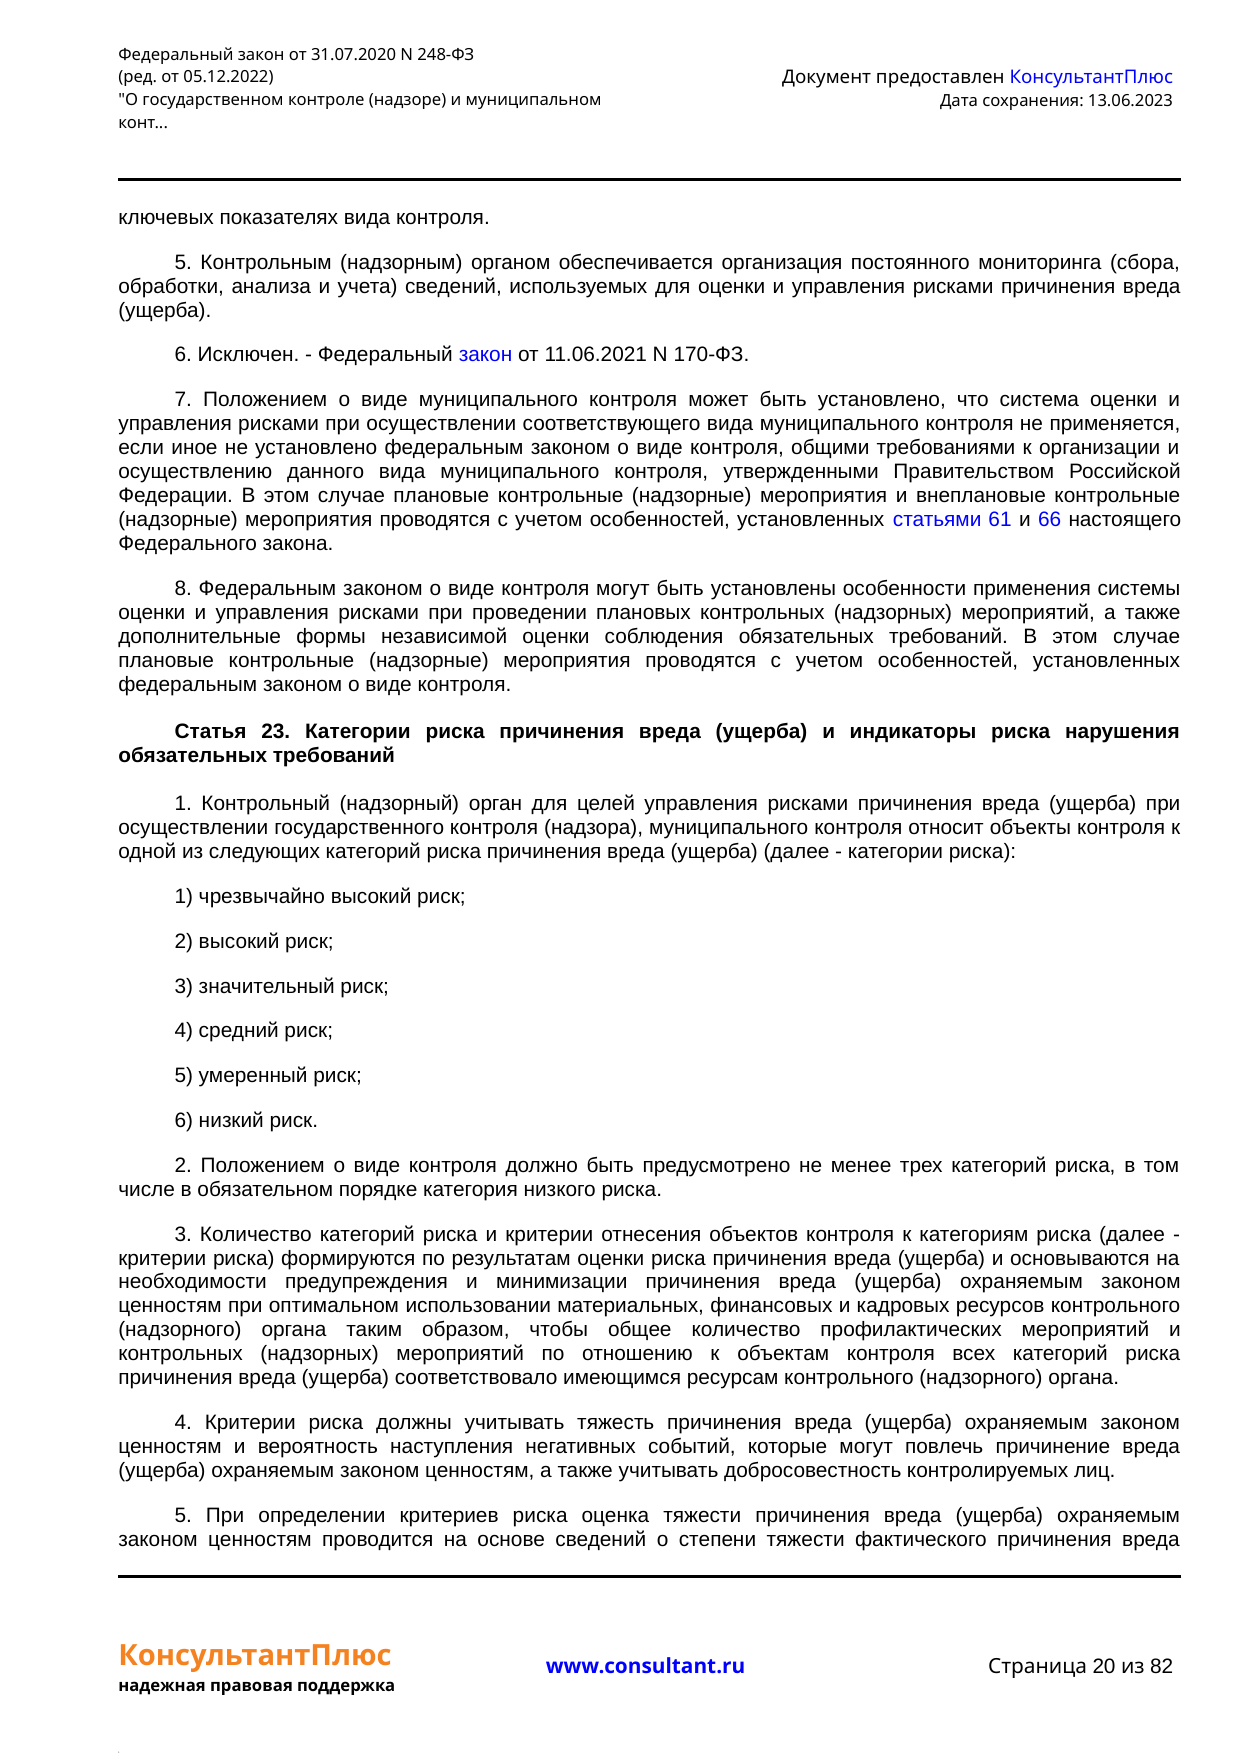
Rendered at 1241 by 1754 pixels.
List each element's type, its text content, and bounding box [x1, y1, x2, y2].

text 6. Исключен. - Федеральный закон от 11.06.2021 N 170-ФЗ. [118, 342, 1181, 366]
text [118, 205, 1181, 229]
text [118, 1503, 1181, 1551]
text 5) умеренный риск; [118, 1063, 1181, 1087]
text 4. Критерии риска должны учитывать тяжесть причинения вреда (ущерба) охраняемым законом ценностям и вероятность наступления негативных событий, которые могут повлечь причинение вреда (ущерба) охраняемым законом ценностям, а также учитывать добросовестность контролируемых лиц. [118, 1410, 1181, 1482]
text 1. Контрольный (надзорный) орган для целей управления рисками причинения вреда (ущерба) при осуществлении государственного контроля (надзора), муниципального контроля относит объекты контроля к одной из следующих категорий риска причинения вреда (ущерба) (далее - категории риска): [118, 791, 1181, 863]
text 2) высокий риск; [118, 929, 1181, 953]
text 2. Положением о виде контроля должно быть предусмотрено не менее трех категорий риска, в том числе в обязательном порядке категория низкого риска. [118, 1153, 1181, 1201]
text 8. Федеральным законом о виде контроля могут быть установлены особенности применения системы оценки и управления рисками при проведении плановых контрольных (надзорных) мероприятий, а также дополнительные формы независимой оценки соблюдения обязательных требований. В этом случае плановые контрольные (надзорные) мероприятия проводятся с учетом особенностей, установленных федеральным законом о виде контроля. [118, 576, 1181, 695]
text 3) значительный риск; [118, 973, 1181, 997]
text 5. Контрольным (надзорным) органом обеспечивается организация постоянного мониторинга (сбора, обработки, анализа и учета) сведений, используемых для оценки и управления рисками причинения вреда (ущерба). [118, 249, 1181, 321]
text 4) средний риск; [118, 1018, 1181, 1042]
title Статья 23. Категории риска причинения вреда (ущерба) и индикаторы риска нарушения обязательных требований [118, 719, 1181, 767]
text 7. Положением о виде муниципального контроля может быть установлено, что система оценки и управления рисками при осуществлении соответствующего вида муниципального контроля не применяется, если иное не установлено федеральным законом о виде контроля, общими требованиями к организации и осуществлению данного вида муниципального контроля, утвержденными Правительством Российской Федерации. В этом случае плановые контрольные (надзорные) мероприятия и внеплановые контрольные (надзорные) мероприятия проводятся с учетом особенностей, установленных статьями 61 и 66 настоящего Федерального закона. [118, 387, 1181, 555]
text 6) низкий риск. [118, 1108, 1181, 1132]
text 1) чрезвычайно высокий риск; [118, 884, 1181, 908]
text 3. Количество категорий риска и критерии отнесения объектов контроля к категориям риска (далее - критерии риска) формируются по результатам оценки риска причинения вреда (ущерба) и основываются на необходимости предупреждения и минимизации причинения вреда (ущерба) охраняемым законом ценностям при оптимальном использовании материальных, финансовых и кадровых ресурсов контрольного (надзорного) органа таким образом, чтобы общее количество профилактических мероприятий и контрольных (надзорных) мероприятий по отношению к объектам контроля всех категорий риска причинения вреда (ущерба) соответствовало имеющимся ресурсам контрольного (надзорного) органа. [118, 1221, 1181, 1389]
